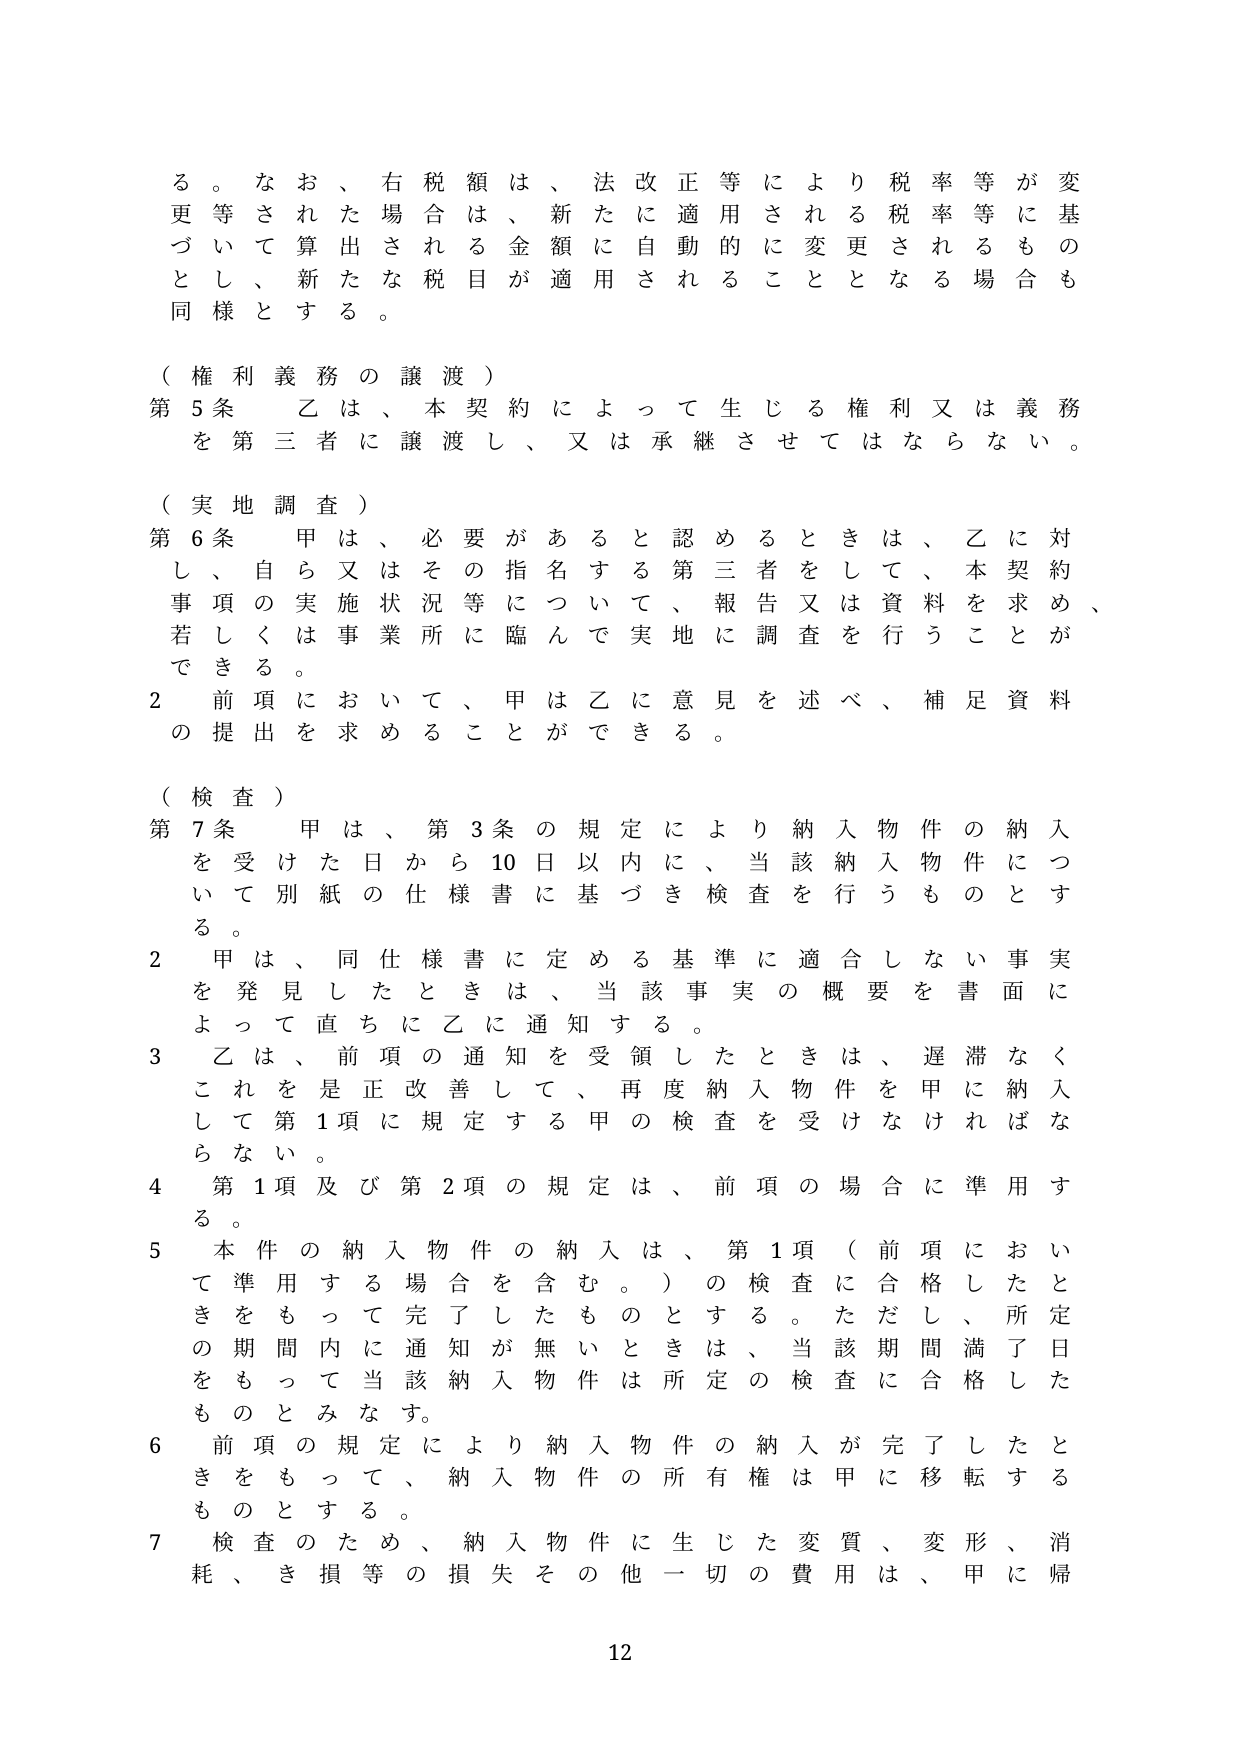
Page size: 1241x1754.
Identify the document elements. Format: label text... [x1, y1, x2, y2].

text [149, 1525, 1091, 1590]
text （検査） [149, 780, 1091, 812]
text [149, 164, 1100, 326]
text （実地調査） [149, 488, 1100, 521]
text 2 前項において、甲は乙に意見を述べ、補足資料の提出を求めることができる。 [149, 683, 1100, 747]
text 4 第1項及び第2項の規定は、前項の場合に準用する。 [149, 1168, 1091, 1233]
text （権利義務の譲渡） [149, 359, 1100, 391]
text 第7条 甲は、第3条の規定により納入物件の納入を受けた日から10日以内に、当該納入物件について別紙の仕様書に基づき検査を行うものとする。 [149, 812, 1091, 942]
text 6 前項の規定により納入物件の納入が完了したときをもって、納入物件の所有権は甲に移転するものとする。 [149, 1428, 1091, 1525]
text 第5条 乙は、本契約によって生じる権利又は義務を第三者に譲渡し、又は承継させてはならない。 [149, 391, 1100, 456]
text 2 甲は、同仕様書に定める基準に適合しない事実を発見したときは、当該事実の概要を書面によって直ちに乙に通知する。 [149, 942, 1091, 1039]
text 3 乙は、前項の通知を受領したときは、遅滞なくこれを是正改善して、再度納入物件を甲に納入して第1項に規定する甲の検査を受けなければならない。 [149, 1039, 1091, 1168]
text 5 本件の納入物件の納入は、第1項（前項において準用する場合を含む。）の検査に合格したときをもって完了したものとする。ただし、所定の期間内に通知が無いときは、当該期間満了日をもって当該納入物件は所定の検査に合格したものとみなす。 [149, 1233, 1091, 1428]
text 第6条 甲は、必要があると認めるときは、乙に対し、自ら又はその指名する第三者をして、本契約事項の実施状況等について、報告又は資料を求め、若しくは事業所に臨んで実地に調査を行うことができる。 [149, 521, 1100, 683]
